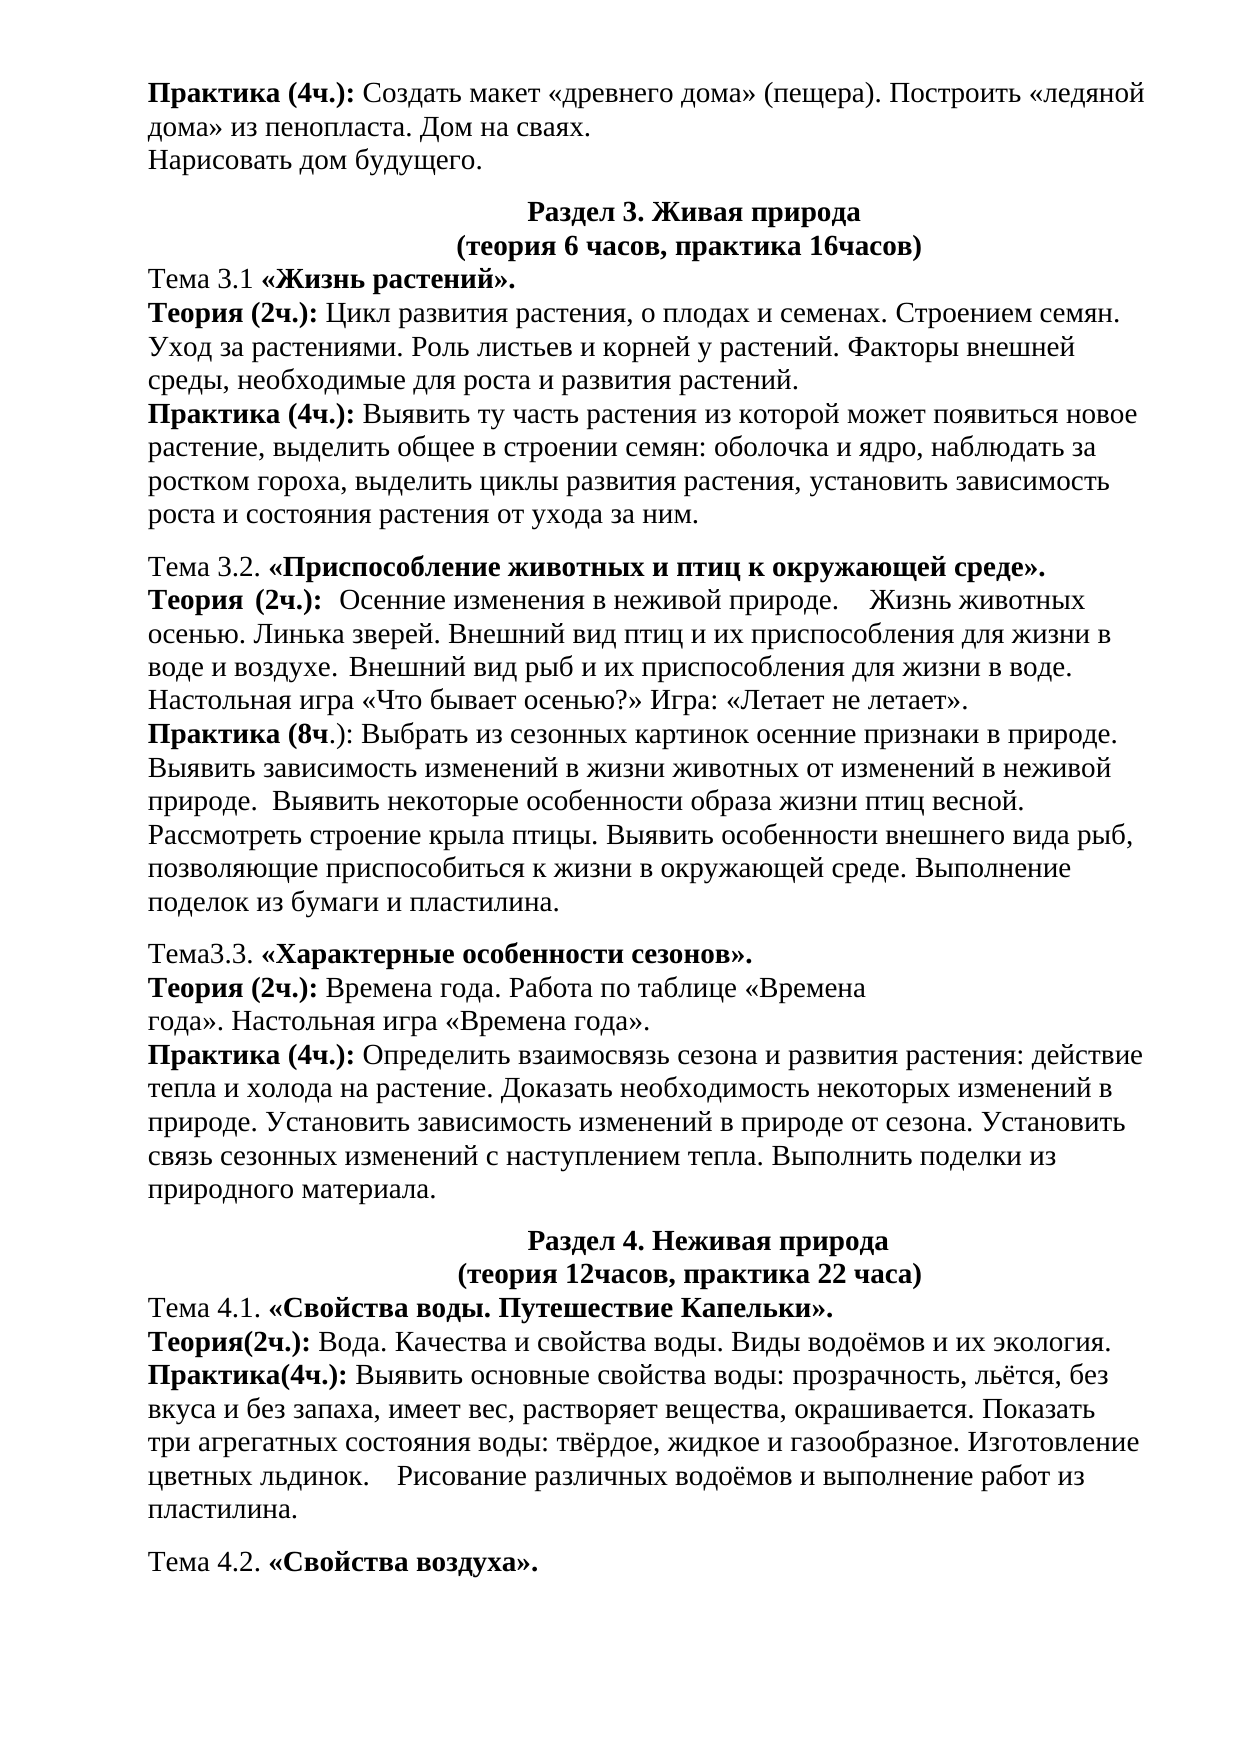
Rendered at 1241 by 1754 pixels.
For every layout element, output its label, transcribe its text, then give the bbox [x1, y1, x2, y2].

text Тема 3.1 «Жизнь растений». [148, 262, 1188, 295]
text Нарисовать дом будущего. [148, 142, 1188, 176]
text (теория 6 часов, практика 16часов) [413, 228, 965, 262]
text (теория 12часов, практика 22 часа) [457, 1257, 1188, 1290]
text Тема3.3. «Характерные особенности сезонов». [148, 936, 1188, 970]
text Рассмотреть строение крыла птицы. Выявить особенности внешнего вида рыб, позволяющие приспособиться к жизни в окружающей среде. Выполнение поделок из бумаги и пластилина. [148, 817, 1135, 918]
text Теория (2ч.): Цикл развития растения, о плодах и семенах. Строением семян. Уход за растениями. Роль листьев и корней у растений. Факторы внешней среды, необходимые для роста и развития растений. [148, 295, 1135, 396]
text Практика (4ч.): Создать макет «древнего дома» (пещера). Построить «ледяной дома» из пенопласта. Дом на сваях. [148, 75, 1188, 142]
text Тема 4.1. «Свойства воды. Путешествие Капельки». [148, 1290, 1188, 1324]
text Теория(2ч.): Вода. Качества и свойства воды. Виды водоёмов и их экология. Практика(4ч.): Выявить основные свойства воды: прозрачность, льётся, без вкуса и без запаха, имеет вес, растворяет вещества, окрашивается. Показать три агрегатных состояния воды: твёрдое, жидкое и газообразное. Изготовление цветных льдинок. Рисование различных водоёмов и выполнение работ из пластилина. [148, 1324, 1144, 1525]
text Настольная игра «Что бывает осенью?» Игра: «Летает не летает». [148, 683, 1188, 716]
subtitle Раздел 3. Живая природа [413, 195, 974, 228]
text Тема 4.2. «Свойства воздуха». [148, 1544, 1188, 1577]
subtitle Раздел 4. Неживая природа [527, 1223, 1188, 1257]
text Практика (8ч.): Выбрать из сезонных картинок осенние признаки в природе. Выявить зависимость изменений в жизни животных от изменений в неживой природе. Выявить некоторые особенности образа жизни птиц весной. [148, 716, 1121, 817]
text Практика (4ч.): Определить взаимосвязь сезона и развития растения: действие тепла и холода на растение. Доказать необходимость некоторых изменений в природе. Установить зависимость изменений в природе от сезона. Установить связь сезонных изменений с наступлением тепла. Выполнить поделки из природного материала. [148, 1037, 1188, 1205]
text Практика (4ч.): Выявить ту часть растения из которой может появиться новое растение, выделить общее в строении семян: оболочка и ядро, наблюдать за ростком гороха, выделить циклы развития растения, установить зависимость роста и состояния растения от ухода за ним. [148, 396, 1148, 530]
text Теория (2ч.): Времена года. Работа по таблице «Времена года». Настольная игра «Времена года». [148, 970, 948, 1037]
text Тема 3.2. «Приспособление животных и птиц к окружающей среде». Теория (2ч.): Осенние изменения в неживой природе. Жизнь животных осенью. Линька зверей. Внешний вид птиц и их приспособления для жизни в воде и воздухе. Внешний вид рыб и их приспособления для жизни в воде. [148, 549, 1113, 683]
